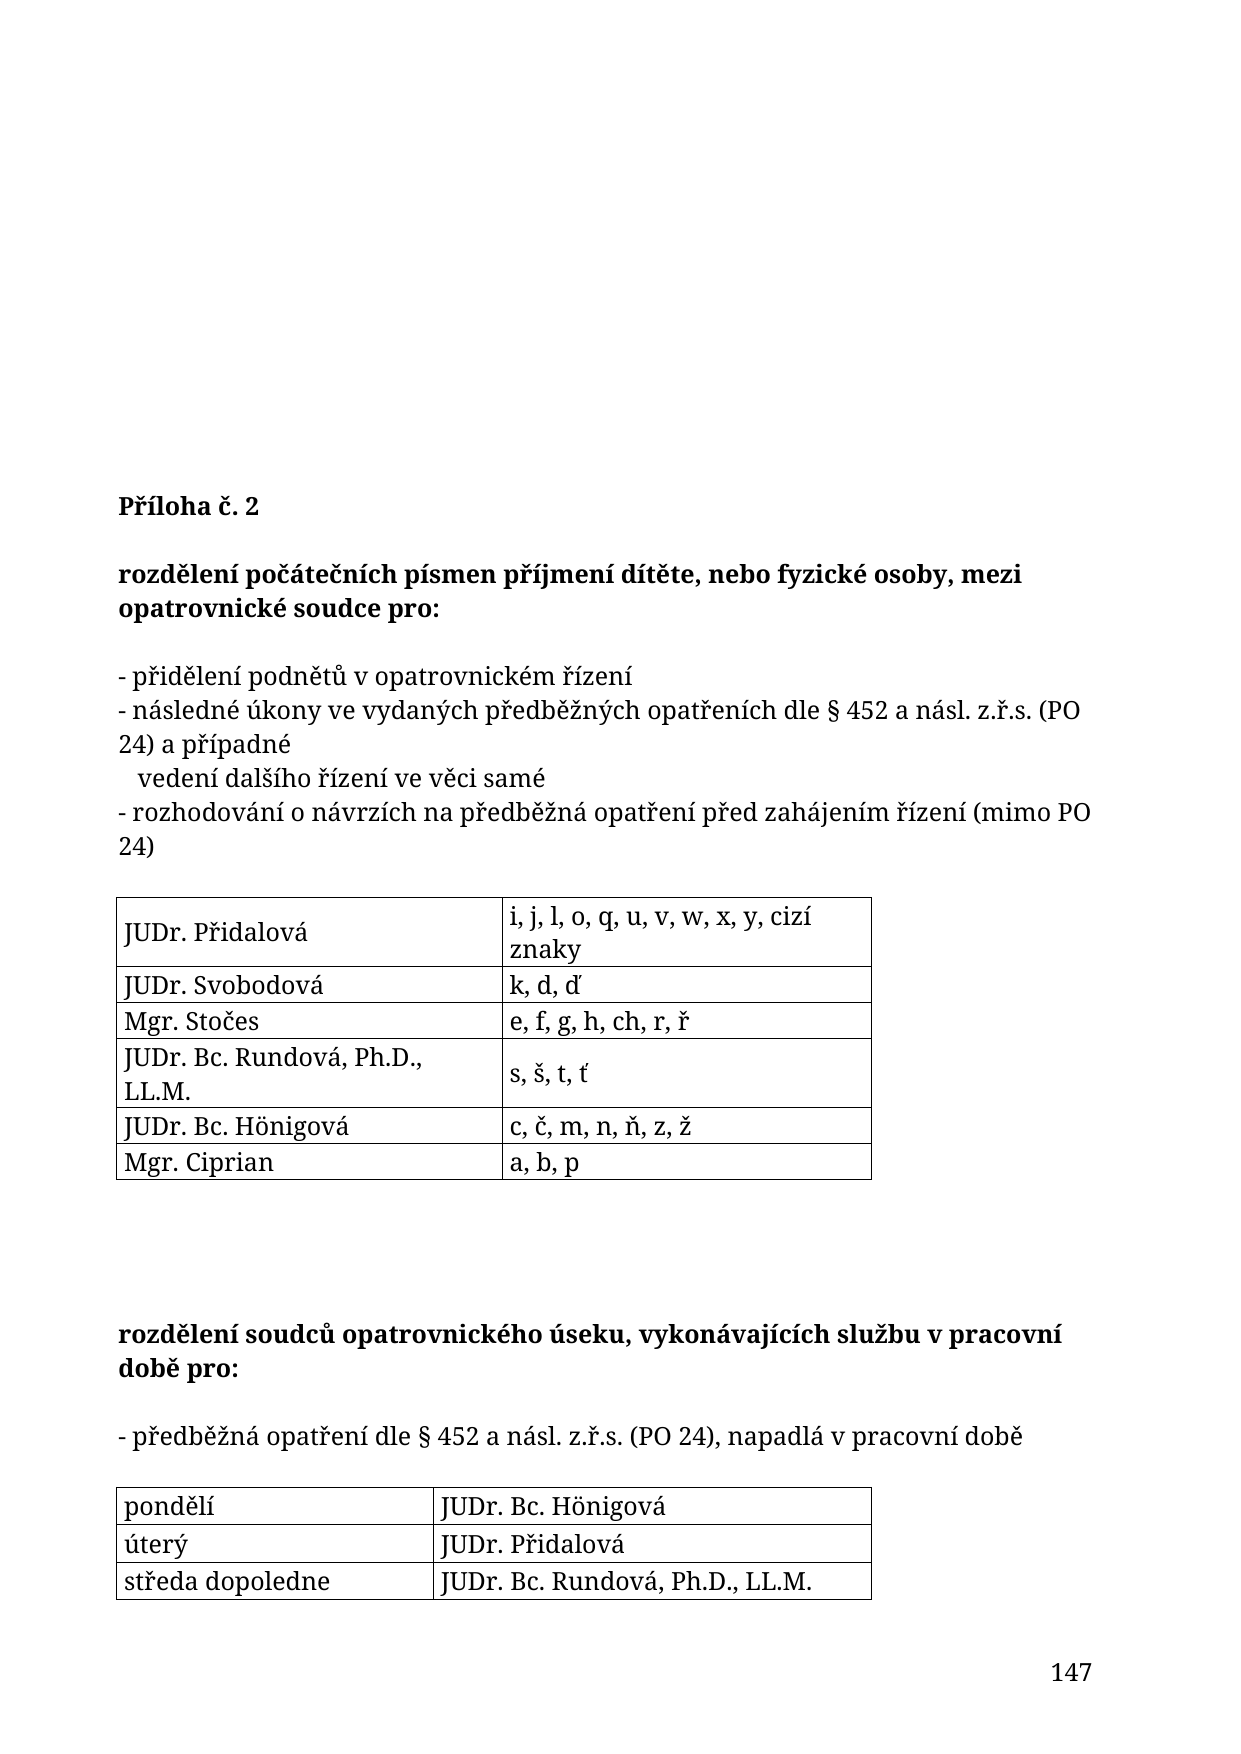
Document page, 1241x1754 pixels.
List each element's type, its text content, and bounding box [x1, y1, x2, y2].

table_cell JUDr. Přidalová [434, 1525, 871, 1562]
table_cell JUDr. Svobodová [117, 967, 502, 1002]
text - přidělení podnětů v opatrovnickém řízení [118, 659, 1092, 693]
table_cell a, b, p [503, 1144, 871, 1179]
text - předběžná opatření dle § 452 a násl. z.ř.s. (PO 24), napadlá v pracovní době [118, 1419, 1092, 1453]
table_header i, j, l, o, q, u, v, w, x, y, cizí znaky [503, 898, 871, 966]
table_cell s, š, t, ť [503, 1039, 871, 1107]
text Příloha č. 2 [118, 488, 1092, 522]
table_cell k, d, ď [503, 967, 871, 1002]
table_header pondělí [117, 1488, 433, 1524]
table_header JUDr. Bc. Hönigová [434, 1488, 871, 1524]
table_cell c, č, m, n, ň, z, ž [503, 1108, 871, 1143]
table_cell JUDr. Bc. Hönigová [117, 1108, 502, 1143]
text rozdělení počátečních písmen příjmení dítěte, nebo fyzické osoby, mezi opatrovnické soudce pro: [118, 556, 1092, 624]
table_cell JUDr. Bc. Rundová, Ph.D., LL.M. [117, 1039, 502, 1107]
table_cell úterý [117, 1525, 433, 1562]
table_cell Mgr. Stočes [117, 1003, 502, 1038]
table_cell JUDr. Bc. Rundová, Ph.D., LL.M. [434, 1563, 871, 1599]
table_cell středa dopoledne [117, 1563, 433, 1599]
table_cell e, f, g, h, ch, r, ř [503, 1003, 871, 1038]
table_header JUDr. Přidalová [117, 898, 502, 966]
text - rozhodování o návrzích na předběžná opatření před zahájením řízení (mimo PO 24) [118, 795, 1092, 863]
text - následné úkony ve vydaných předběžných opatřeních dle § 452 a násl. z.ř.s. (PO 24) a případné [118, 693, 1092, 761]
table_cell Mgr. Ciprian [117, 1144, 502, 1179]
text rozdělení soudců opatrovnického úseku, vykonávajících službu v pracovní době pro: [118, 1316, 1092, 1384]
text vedení dalšího řízení ve věci samé [118, 761, 1092, 795]
